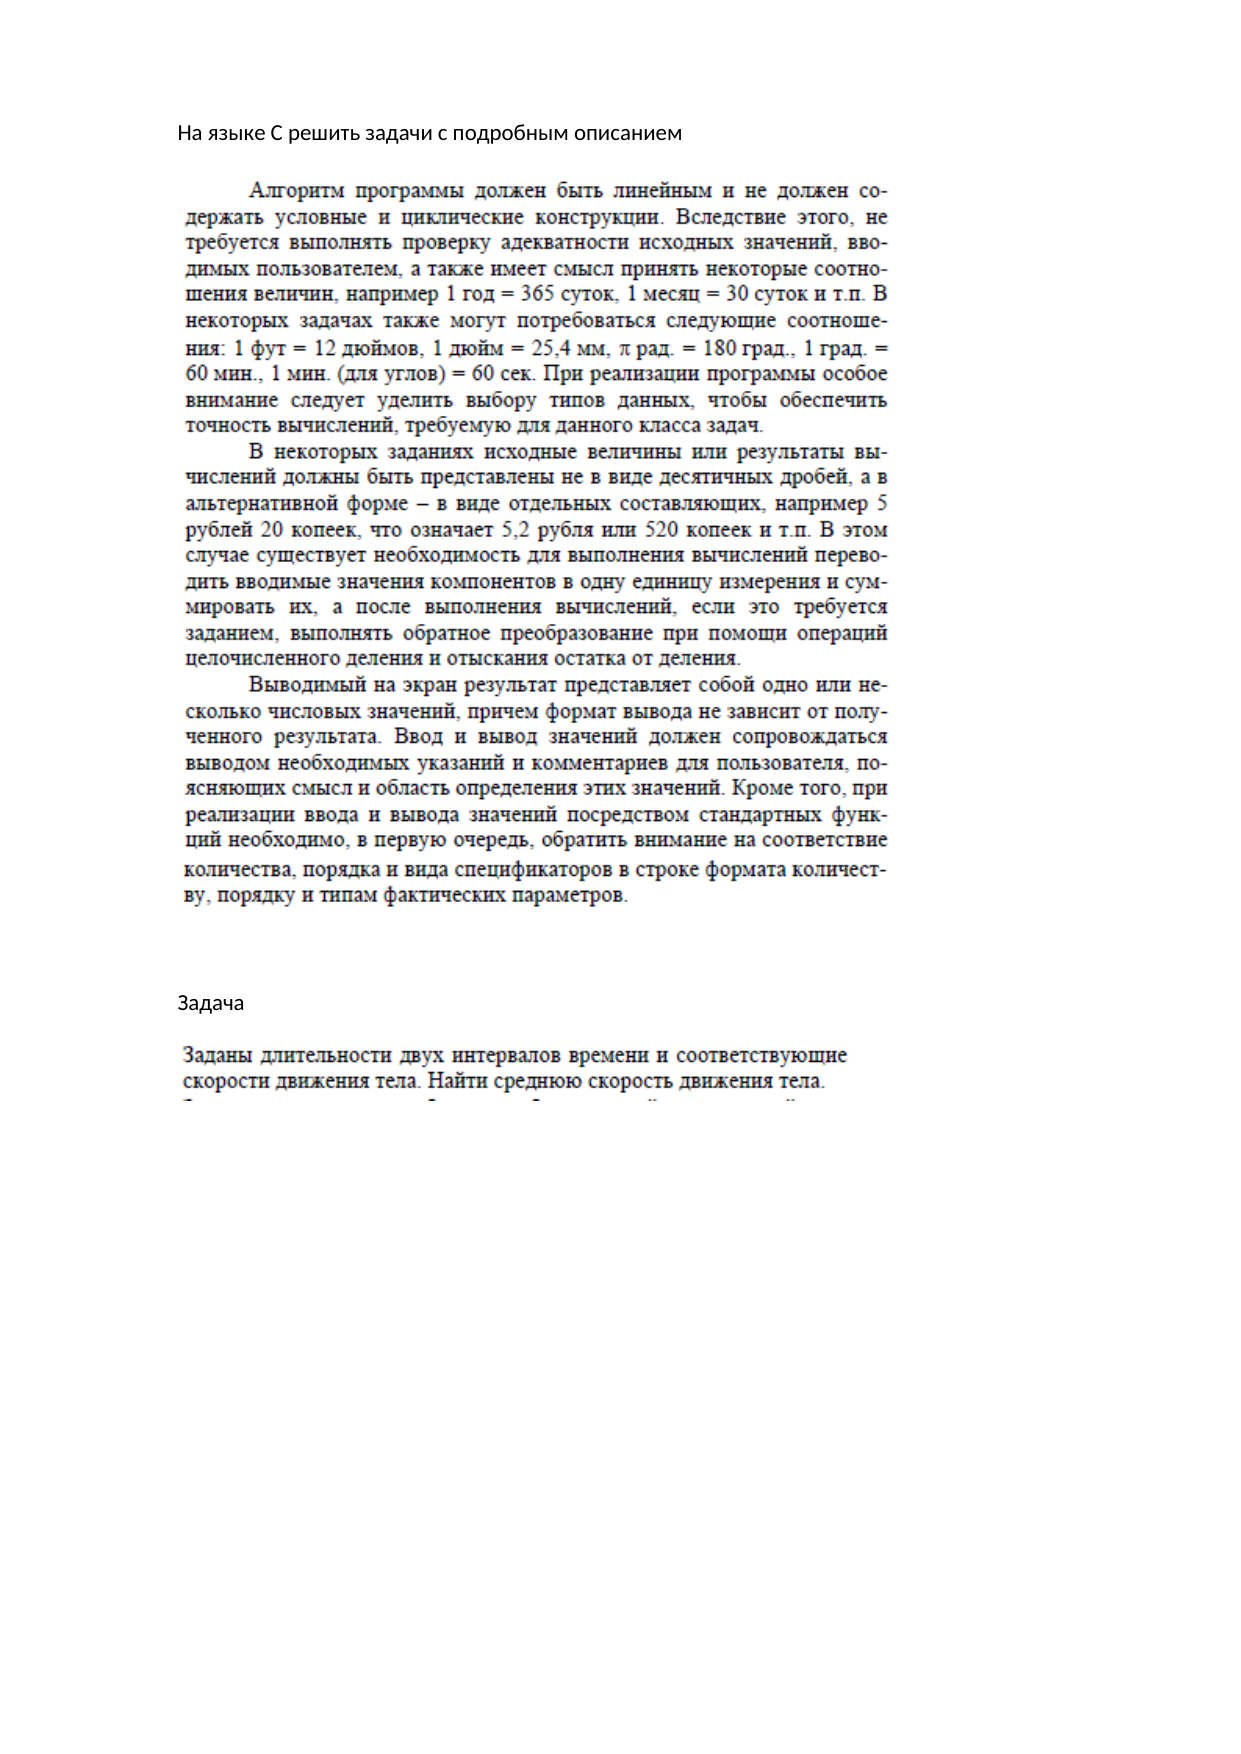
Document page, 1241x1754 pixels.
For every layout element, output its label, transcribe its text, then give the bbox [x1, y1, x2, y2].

picture [177, 171, 898, 856]
text На языке С решить задачи с подробным описанием [177, 118, 1152, 146]
picture [177, 859, 892, 910]
text Задача [177, 988, 1152, 1016]
picture [177, 1040, 870, 1101]
